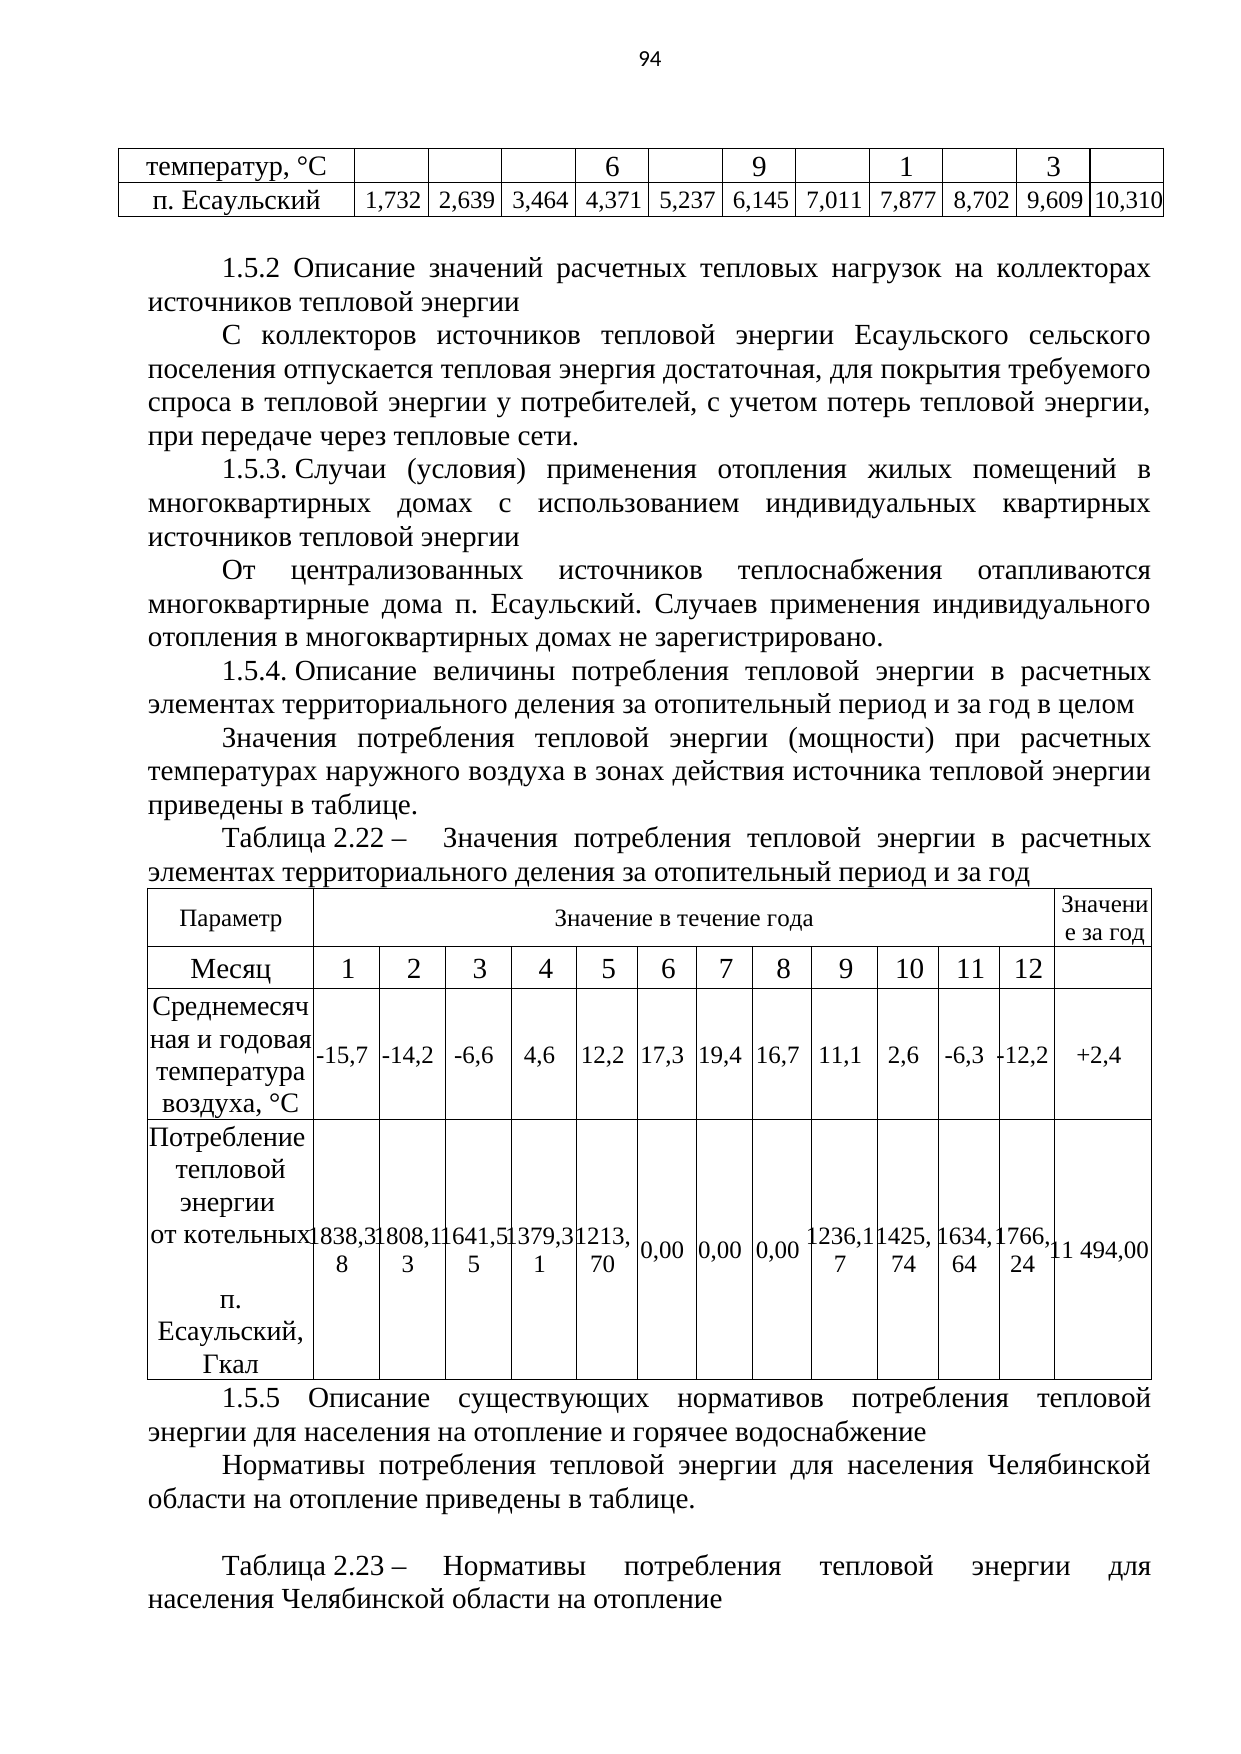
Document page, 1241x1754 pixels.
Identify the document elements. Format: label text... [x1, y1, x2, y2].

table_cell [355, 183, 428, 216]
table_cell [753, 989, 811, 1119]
text Нормативы потребления тепловой энергии для населения Челябинской области на отопление приведены в таблице. [148, 1447, 1152, 1514]
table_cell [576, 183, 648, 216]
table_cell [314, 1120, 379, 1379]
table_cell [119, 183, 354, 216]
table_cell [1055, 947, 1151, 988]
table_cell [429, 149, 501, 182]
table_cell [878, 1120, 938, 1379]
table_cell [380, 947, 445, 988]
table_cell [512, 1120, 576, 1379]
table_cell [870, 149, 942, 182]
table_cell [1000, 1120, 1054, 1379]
text От централизованных источников теплоснабжения отапливаются многоквартирные дома п. Есаульский. Случаев применения индивидуального отопления в многоквартирных домах не зарегистрировано. [148, 552, 1152, 653]
text С коллекторов источников тепловой энергии Есаульского сельского поселения отпускается тепловая энергия достаточная, для покрытия требуемого спроса в тепловой энергии у потребителей, с учетом потерь тепловой энергии, при передаче через тепловые сети. [148, 317, 1152, 452]
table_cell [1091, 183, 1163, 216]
subtitle 1.5.3. Случаи (условия) применения отопления жилых помещений в многоквартирных домах с использованием индивидуальных квартирных источников тепловой энергии [148, 452, 1152, 552]
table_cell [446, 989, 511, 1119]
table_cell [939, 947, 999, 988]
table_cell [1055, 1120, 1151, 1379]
subtitle 1.5.5 Описание существующих нормативов потребления тепловой энергии для населения на отопление и горячее водоснабжение [148, 1380, 1152, 1447]
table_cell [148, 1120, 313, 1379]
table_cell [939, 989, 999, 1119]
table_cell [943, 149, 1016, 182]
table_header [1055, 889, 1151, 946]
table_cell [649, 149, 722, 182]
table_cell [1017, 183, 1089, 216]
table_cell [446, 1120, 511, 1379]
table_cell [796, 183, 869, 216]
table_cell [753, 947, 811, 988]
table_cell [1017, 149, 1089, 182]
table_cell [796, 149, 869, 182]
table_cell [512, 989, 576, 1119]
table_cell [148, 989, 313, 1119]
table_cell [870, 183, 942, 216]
text Значения потребления тепловой энергии (мощности) при расчетных температурах наружного воздуха в зонах действия источника тепловой энергии приведены в таблице. [148, 720, 1152, 821]
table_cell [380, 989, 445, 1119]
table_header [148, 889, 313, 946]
list Нормативы потребления тепловой энергии для населения Челябинской области на отопление [148, 1548, 1152, 1615]
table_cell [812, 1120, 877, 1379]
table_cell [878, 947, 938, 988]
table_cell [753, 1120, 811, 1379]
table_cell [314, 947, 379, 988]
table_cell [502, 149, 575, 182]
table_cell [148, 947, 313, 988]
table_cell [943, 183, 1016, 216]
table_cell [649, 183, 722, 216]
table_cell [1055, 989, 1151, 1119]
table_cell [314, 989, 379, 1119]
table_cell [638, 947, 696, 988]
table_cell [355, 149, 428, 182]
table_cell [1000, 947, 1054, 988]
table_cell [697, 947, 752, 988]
subtitle 1.5.2 Описание значений расчетных тепловых нагрузок на коллекторах источников тепловой энергии [148, 250, 1152, 317]
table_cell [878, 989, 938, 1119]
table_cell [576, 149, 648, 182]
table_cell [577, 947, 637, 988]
list Значения потребления тепловой энергии в расчетных элементах территориального деления за отопительный период и за год [148, 821, 1152, 888]
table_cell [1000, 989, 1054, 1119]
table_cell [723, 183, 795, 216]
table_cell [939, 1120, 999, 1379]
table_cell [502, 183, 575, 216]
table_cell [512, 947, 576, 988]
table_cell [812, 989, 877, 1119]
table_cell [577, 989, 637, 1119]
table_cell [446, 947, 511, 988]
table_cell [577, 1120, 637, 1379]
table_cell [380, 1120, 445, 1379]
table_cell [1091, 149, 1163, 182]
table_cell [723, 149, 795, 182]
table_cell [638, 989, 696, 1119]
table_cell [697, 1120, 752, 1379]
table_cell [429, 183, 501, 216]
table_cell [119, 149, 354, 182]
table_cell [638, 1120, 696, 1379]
subtitle 1.5.4. Описание величины потребления тепловой энергии в расчетных элементах территориального деления за отопительный период и за год в целом [148, 653, 1152, 720]
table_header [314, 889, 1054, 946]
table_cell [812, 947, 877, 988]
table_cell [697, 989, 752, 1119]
